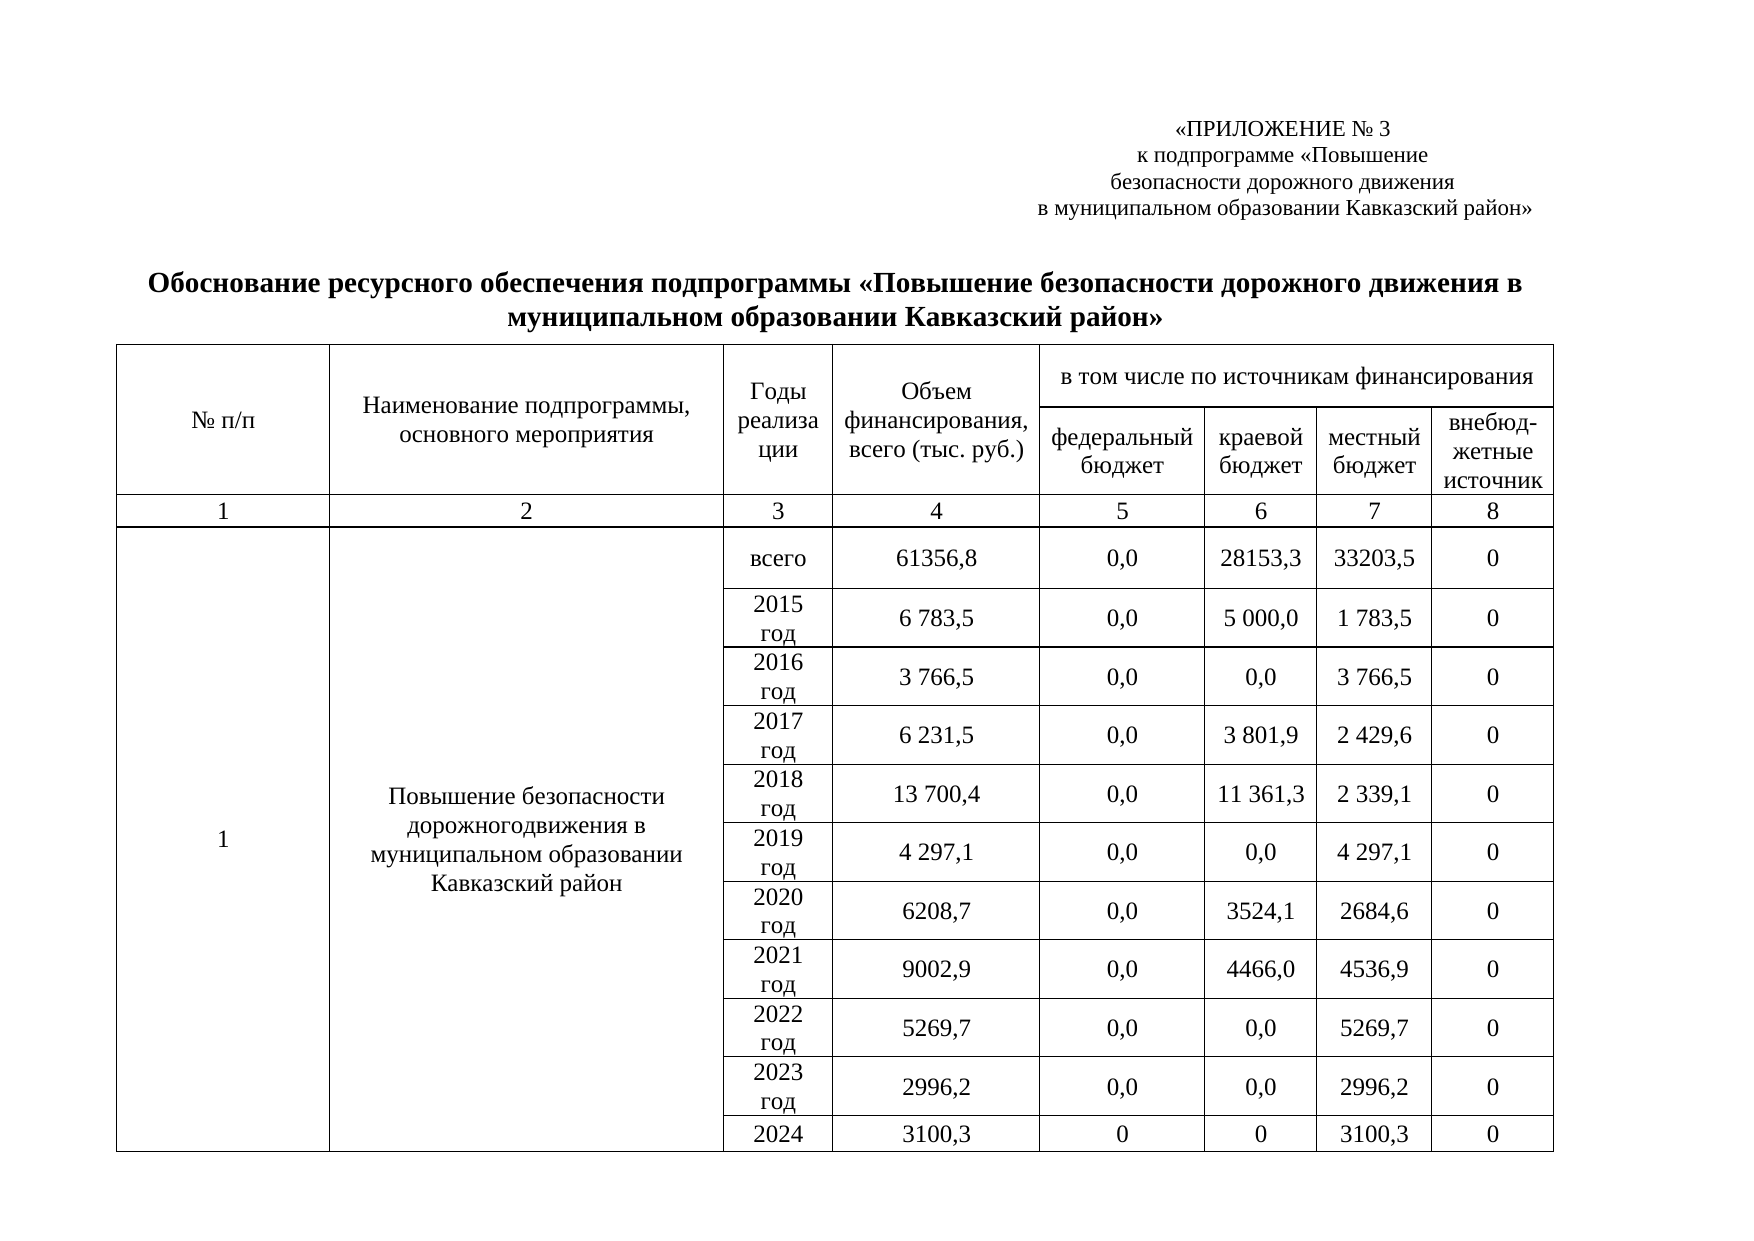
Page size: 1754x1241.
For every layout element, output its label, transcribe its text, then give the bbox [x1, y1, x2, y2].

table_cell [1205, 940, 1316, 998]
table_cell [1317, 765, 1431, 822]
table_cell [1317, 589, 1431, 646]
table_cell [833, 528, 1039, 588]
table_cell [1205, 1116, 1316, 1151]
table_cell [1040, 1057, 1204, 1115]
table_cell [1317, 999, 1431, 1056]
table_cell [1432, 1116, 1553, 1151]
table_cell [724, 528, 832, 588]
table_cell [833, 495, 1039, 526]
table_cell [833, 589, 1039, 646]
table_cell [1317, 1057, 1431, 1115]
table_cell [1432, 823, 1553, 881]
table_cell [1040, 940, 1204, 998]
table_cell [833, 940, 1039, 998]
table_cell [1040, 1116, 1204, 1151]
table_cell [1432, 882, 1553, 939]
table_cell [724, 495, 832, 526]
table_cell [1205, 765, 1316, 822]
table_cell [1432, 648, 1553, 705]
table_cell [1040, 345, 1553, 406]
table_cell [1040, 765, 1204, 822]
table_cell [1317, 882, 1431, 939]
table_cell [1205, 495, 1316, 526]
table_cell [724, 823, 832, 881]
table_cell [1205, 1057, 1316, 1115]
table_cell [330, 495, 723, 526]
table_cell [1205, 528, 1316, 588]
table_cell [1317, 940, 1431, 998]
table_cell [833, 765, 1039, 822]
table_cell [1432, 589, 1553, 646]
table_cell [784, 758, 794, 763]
text к подпрограмме «Повышение [929, 141, 1636, 168]
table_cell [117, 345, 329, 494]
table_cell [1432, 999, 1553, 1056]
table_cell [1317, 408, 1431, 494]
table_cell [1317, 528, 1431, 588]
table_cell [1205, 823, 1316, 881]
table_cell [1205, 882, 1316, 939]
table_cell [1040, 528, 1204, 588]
text безопасности дорожного движения [929, 168, 1636, 194]
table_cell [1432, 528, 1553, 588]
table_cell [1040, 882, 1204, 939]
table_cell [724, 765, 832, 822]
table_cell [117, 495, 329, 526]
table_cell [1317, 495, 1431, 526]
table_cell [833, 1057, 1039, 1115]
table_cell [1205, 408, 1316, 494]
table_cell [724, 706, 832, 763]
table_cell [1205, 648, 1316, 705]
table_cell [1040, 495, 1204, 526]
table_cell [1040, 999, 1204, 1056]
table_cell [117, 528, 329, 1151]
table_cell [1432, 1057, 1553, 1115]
text в муниципальном образовании Кавказский район» [929, 194, 1636, 220]
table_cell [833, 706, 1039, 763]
text «ПРИЛОЖЕНИЕ № 3 [929, 115, 1636, 141]
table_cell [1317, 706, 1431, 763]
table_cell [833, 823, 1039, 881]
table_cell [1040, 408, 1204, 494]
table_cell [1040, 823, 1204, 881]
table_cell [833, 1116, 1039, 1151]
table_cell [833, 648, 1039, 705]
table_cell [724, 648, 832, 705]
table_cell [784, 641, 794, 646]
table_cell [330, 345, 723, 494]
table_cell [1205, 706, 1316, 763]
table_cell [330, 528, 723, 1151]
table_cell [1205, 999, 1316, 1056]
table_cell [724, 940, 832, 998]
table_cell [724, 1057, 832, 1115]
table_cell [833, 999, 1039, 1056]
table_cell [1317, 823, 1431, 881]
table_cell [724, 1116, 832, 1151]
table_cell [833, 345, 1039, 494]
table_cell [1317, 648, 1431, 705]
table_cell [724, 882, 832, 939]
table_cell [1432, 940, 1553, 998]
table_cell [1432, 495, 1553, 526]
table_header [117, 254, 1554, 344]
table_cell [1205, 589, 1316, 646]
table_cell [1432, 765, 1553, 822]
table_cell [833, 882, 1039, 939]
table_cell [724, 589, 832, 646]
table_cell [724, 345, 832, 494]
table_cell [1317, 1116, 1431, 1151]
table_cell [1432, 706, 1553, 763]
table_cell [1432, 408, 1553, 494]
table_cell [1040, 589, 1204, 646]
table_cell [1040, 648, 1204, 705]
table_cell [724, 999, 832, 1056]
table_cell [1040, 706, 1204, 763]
